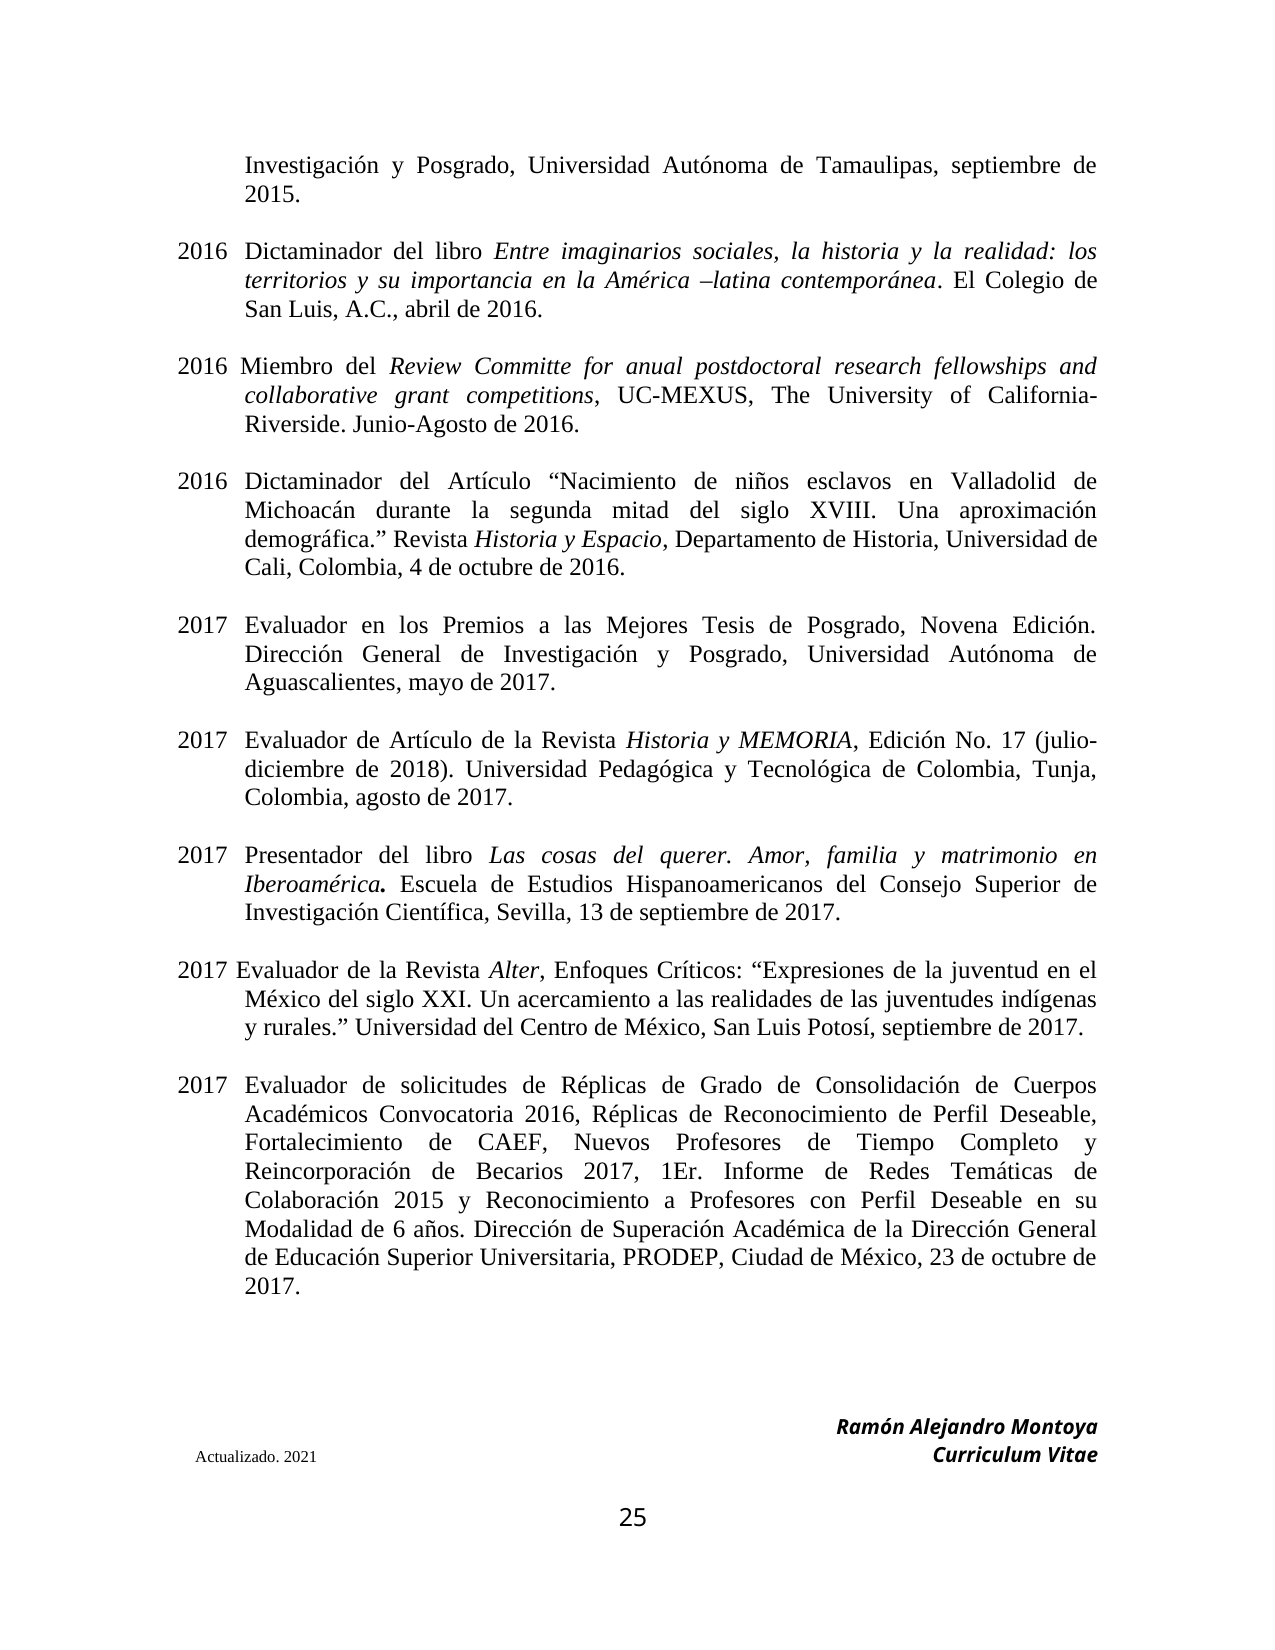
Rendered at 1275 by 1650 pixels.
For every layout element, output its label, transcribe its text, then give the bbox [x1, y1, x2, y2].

text 2016 Dictaminador del libro Entre imaginarios sociales, la historia y la realidad: los territorios y su importancia en la América –latina contemporánea. El Colegio de San Luis, A.C., abril de 2016. [177, 236, 1098, 322]
text 2017 Evaluador de Artículo de la Revista Historia y MEMORIA, Edición No. 17 (julio-diciembre de 2018). Universidad Pedagógica y Tecnológica de Colombia, Tunja, Colombia, agosto de 2017. [177, 725, 1098, 811]
text 2017 Evaluador en los Premios a las Mejores Tesis de Posgrado, Novena Edición. Dirección General de Investigación y Posgrado, Universidad Autónoma de Aguascalientes, mayo de 2017. [177, 610, 1098, 696]
text 2017 Presentador del libro Las cosas del querer. Amor, familia y matrimonio en Iberoamérica. Escuela de Estudios Hispanoamericanos del Consejo Superior de Investigación Científica, Sevilla, 13 de septiembre de 2017. [177, 840, 1098, 926]
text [177, 150, 1098, 207]
text 2017 Evaluador de solicitudes de Réplicas de Grado de Consolidación de Cuerpos Académicos Convocatoria 2016, Réplicas de Reconocimiento de Perfil Deseable, Fortalecimiento de CAEF, Nuevos Profesores de Tiempo Completo y Reincorporación de Becarios 2017, 1Er. Informe de Redes Temáticas de Colaboración 2015 y Reconocimiento a Profesores con Perfil Deseable en su Modalidad de 6 años. Dirección de Superación Académica de la Dirección General de Educación Superior Universitaria, PRODEP, Ciudad de México, 23 de octubre de 2017. [177, 1070, 1098, 1300]
text 2016 Dictaminador del Artículo “Nacimiento de niños esclavos en Valladolid de Michoacán durante la segunda mitad del siglo XVIII. Una aproximación demográfica.” Revista Historia y Espacio, Departamento de Historia, Universidad de Cali, Colombia, 4 de octubre de 2016. [177, 466, 1098, 581]
text 2016 Miembro del Review Committe for anual postdoctoral research fellowships and collaborative grant competitions, UC-MEXUS, The University of California-Riverside. Junio-Agosto de 2016. [177, 351, 1098, 437]
text 2017 Evaluador de la Revista Alter, Enfoques Críticos: “Expresiones de la juventud en el México del siglo XXI. Un acercamiento a las realidades de las juventudes indígenas y rurales.” Universidad del Centro de México, San Luis Potosí, septiembre de 2017. [177, 955, 1098, 1041]
